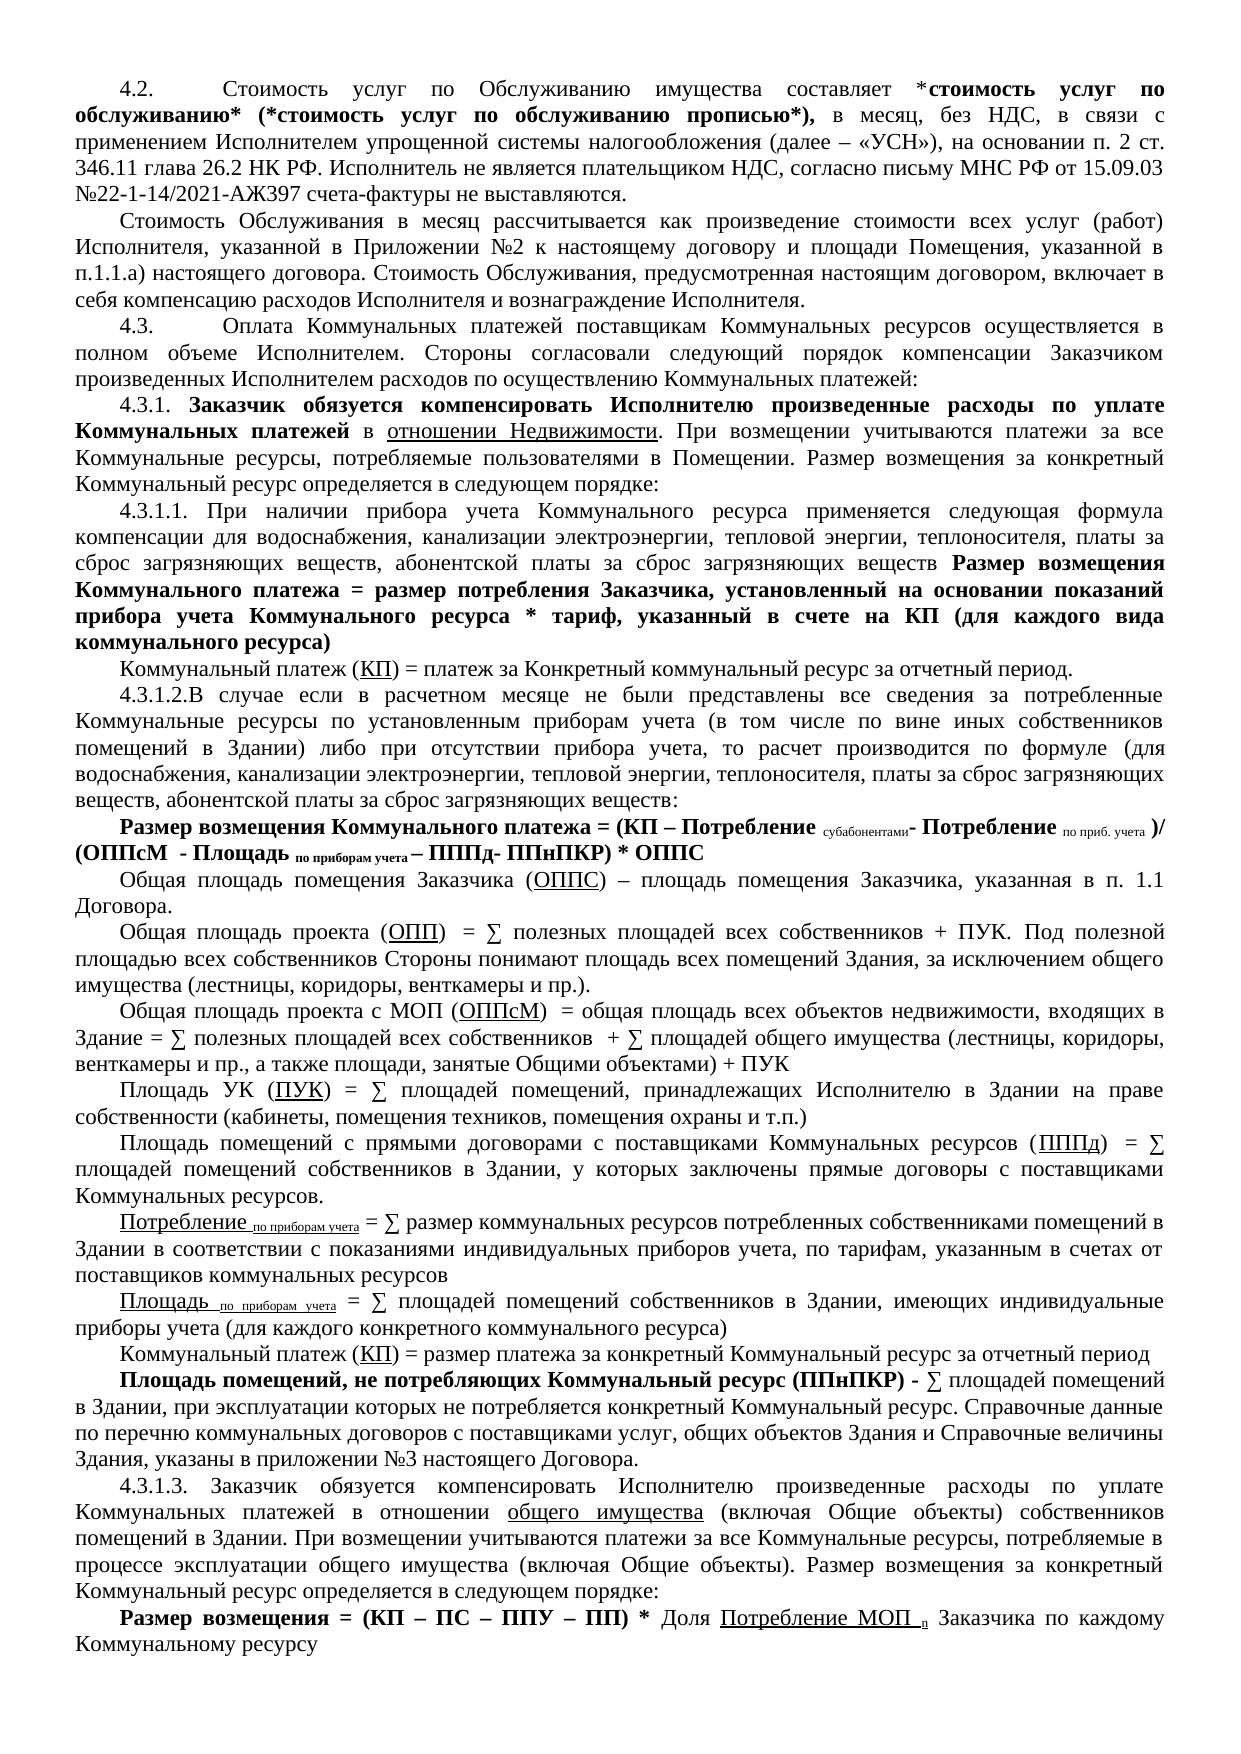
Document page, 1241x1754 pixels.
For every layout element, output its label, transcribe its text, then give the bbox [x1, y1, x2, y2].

text Общая площадь помещения Заказчика (ОППС) – площадь помещения Заказчика, указанная в п. 1.1 Договора. [75, 866, 1165, 918]
text Площадь УК (ПУК) = ∑ площадей помещений, принадлежащих Исполнителю в Здании на праве собственности (кабинеты, помещения техников, помещения охраны и т.п.) [75, 1076, 1165, 1129]
list Стоимость Обслуживания в месяц рассчитывается как произведение стоимости всех услуг (работ) Исполнителя, указанной в Приложении №2 к настоящему договору и площади Помещения, указанной в п.1.1.b) настоящего договора. Стоимость Обслуживания, предусмотренная настоящим договором, включает в себя компенсацию расходов Исполнителя и вознаграждение Исполнителя. [75, 207, 1165, 312]
text 4.3.1. Заказчик обязуется компенсировать Исполнителю произведенные расходы по уплате Коммунальных платежей в отношении Недвижимости. При возмещении учитываются платежи за все Коммунальные ресурсы, потребляемые пользователями в Помещении. Размер возмещения за конкретный Коммунальный ресурс определяется в следующем порядке: [75, 391, 1165, 497]
text Коммунальный платеж (КП) = платеж за Конкретный коммунальный ресурс за отчетный период. [75, 655, 1165, 681]
text 4.3.1.2.В случае если в расчетном месяце не были представлены все сведения за потребленные Коммунальные ресурсы по установленным приборам учета (в том числе по вине иных собственников помещений в Здании) либо при отсутствии прибора учета, то расчет производится по формуле (для водоснабжения, канализации электроэнергии, тепловой энергии, теплоносителя, платы за сброс загрязняющих веществ, абонентской платы за сброс загрязняющих веществ: [75, 681, 1165, 813]
text Площадь помещений с прямыми договорами с поставщиками Коммунальных ресурсов (ПППд) = ∑ площадей помещений собственников в Здании, у которых заключены прямые договоры с поставщиками Коммунальных ресурсов. [75, 1129, 1165, 1208]
text Площадь помещений, не потребляющих Коммунальный ресурс (ППнПКР) - ∑ площадей помещений в Здании, при эксплуатации которых не потребляется конкретный Коммунальный ресурс. Справочные данные по перечню коммунальных договоров с поставщиками услуг, общих объектов Здания и Справочные величины Здания, указаны в приложении №3 настоящего Договора. [75, 1366, 1165, 1472]
text 4.3.1.3. Заказчик обязуется компенсировать Исполнителю произведенные расходы по уплате Коммунальных платежей в отношении общего имущества (включая Общие объекты) собственников помещений в Здании. При возмещении учитываются платежи за все Коммунальные ресурсы, потребляемые в процессе эксплуатации общего имущества (включая Общие объекты). Размер возмещения за конкретный Коммунальный ресурс определяется в следующем порядке: [75, 1472, 1165, 1603]
text Общая площадь проекта с МОП (ОППсМ) = общая площадь всех объектов недвижимости, входящих в Здание = ∑ полезных площадей всех собственников + ∑ площадей общего имущества (лестницы, коридоры, венткамеры и пр., а также площади, занятые Общими объектами) + ПУК [75, 997, 1165, 1076]
list Оплата Коммунальных платежей поставщикам Коммунальных ресурсов осуществляется в полном объеме Исполнителем. Стороны согласовали следующий порядок компенсации Заказчиком произведенных Исполнителем расходов по осуществлению Коммунальных платежей: [75, 312, 1165, 391]
text Общая площадь проекта (ОПП) = ∑ полезных площадей всех собственников + ПУК. Под полезной площадью всех собственников Стороны понимают площадь всех помещений Здания, за исключением общего имущества (лестницы, коридоры, венткамеры и пр.). [75, 918, 1165, 997]
text Потребление по приборам учета = ∑ размер коммунальных ресурсов потребленных собственниками помещений в Здании в соответствии с показаниями индивидуальных приборов учета, по тарифам, указанным в счетах от поставщиков коммунальных ресурсов [75, 1208, 1165, 1287]
text Размер возмещения = (КП – ПС – ППУ – ПП) * Доля Потребление МОП n Заказчика по каждому Коммунальному ресурсу [75, 1603, 1165, 1656]
text 4.3.1.1. При наличии прибора учета Коммунального ресурса применяется следующая формула компенсации для водоснабжения, канализации электроэнергии, тепловой энергии, теплоносителя, платы за сброс загрязняющих веществ, абонентской платы за сброс загрязняющих веществ Размер возмещения Коммунального платежа = размер потребления Заказчика, установленный на основании показаний прибора учета Коммунального ресурса * тариф, указанный в счете на КП (для каждого вида коммунального ресурса) [75, 497, 1165, 655]
text Площадь по приборам учета = ∑ площадей помещений собственников в Здании, имеющих индивидуальные приборы учета (для каждого конкретного коммунального ресурса) [75, 1287, 1165, 1340]
list Стоимость услуг по Обслуживанию имущества составляет *стоимость услуг по обслуживанию* (*стоимость услуг по обслуживанию прописью*), в месяц, без НДС, в связи с применением Исполнителем упрощенной системы налогообложения (далее – «УСН»), на основании п. 2 ст. 346.11 глава 26.2 НК РФ. Исполнитель не является плательщиком НДС, согласно письму МНС РФ от 15.09.03 №22-1-14/2021-АЖ397 счета-фактуры не выставляются. [75, 75, 1165, 207]
text Коммунальный платеж (КП) = размер платежа за конкретный Коммунальный ресурс за отчетный период [75, 1340, 1165, 1366]
text Размер возмещения Коммунального платежа = (КП – Потребление субабонентами- Потребление по приб. учета )/ (ОППсМ - Площадь по приборам учета – ПППд- ППнПКР) * ОППС [75, 813, 1165, 866]
